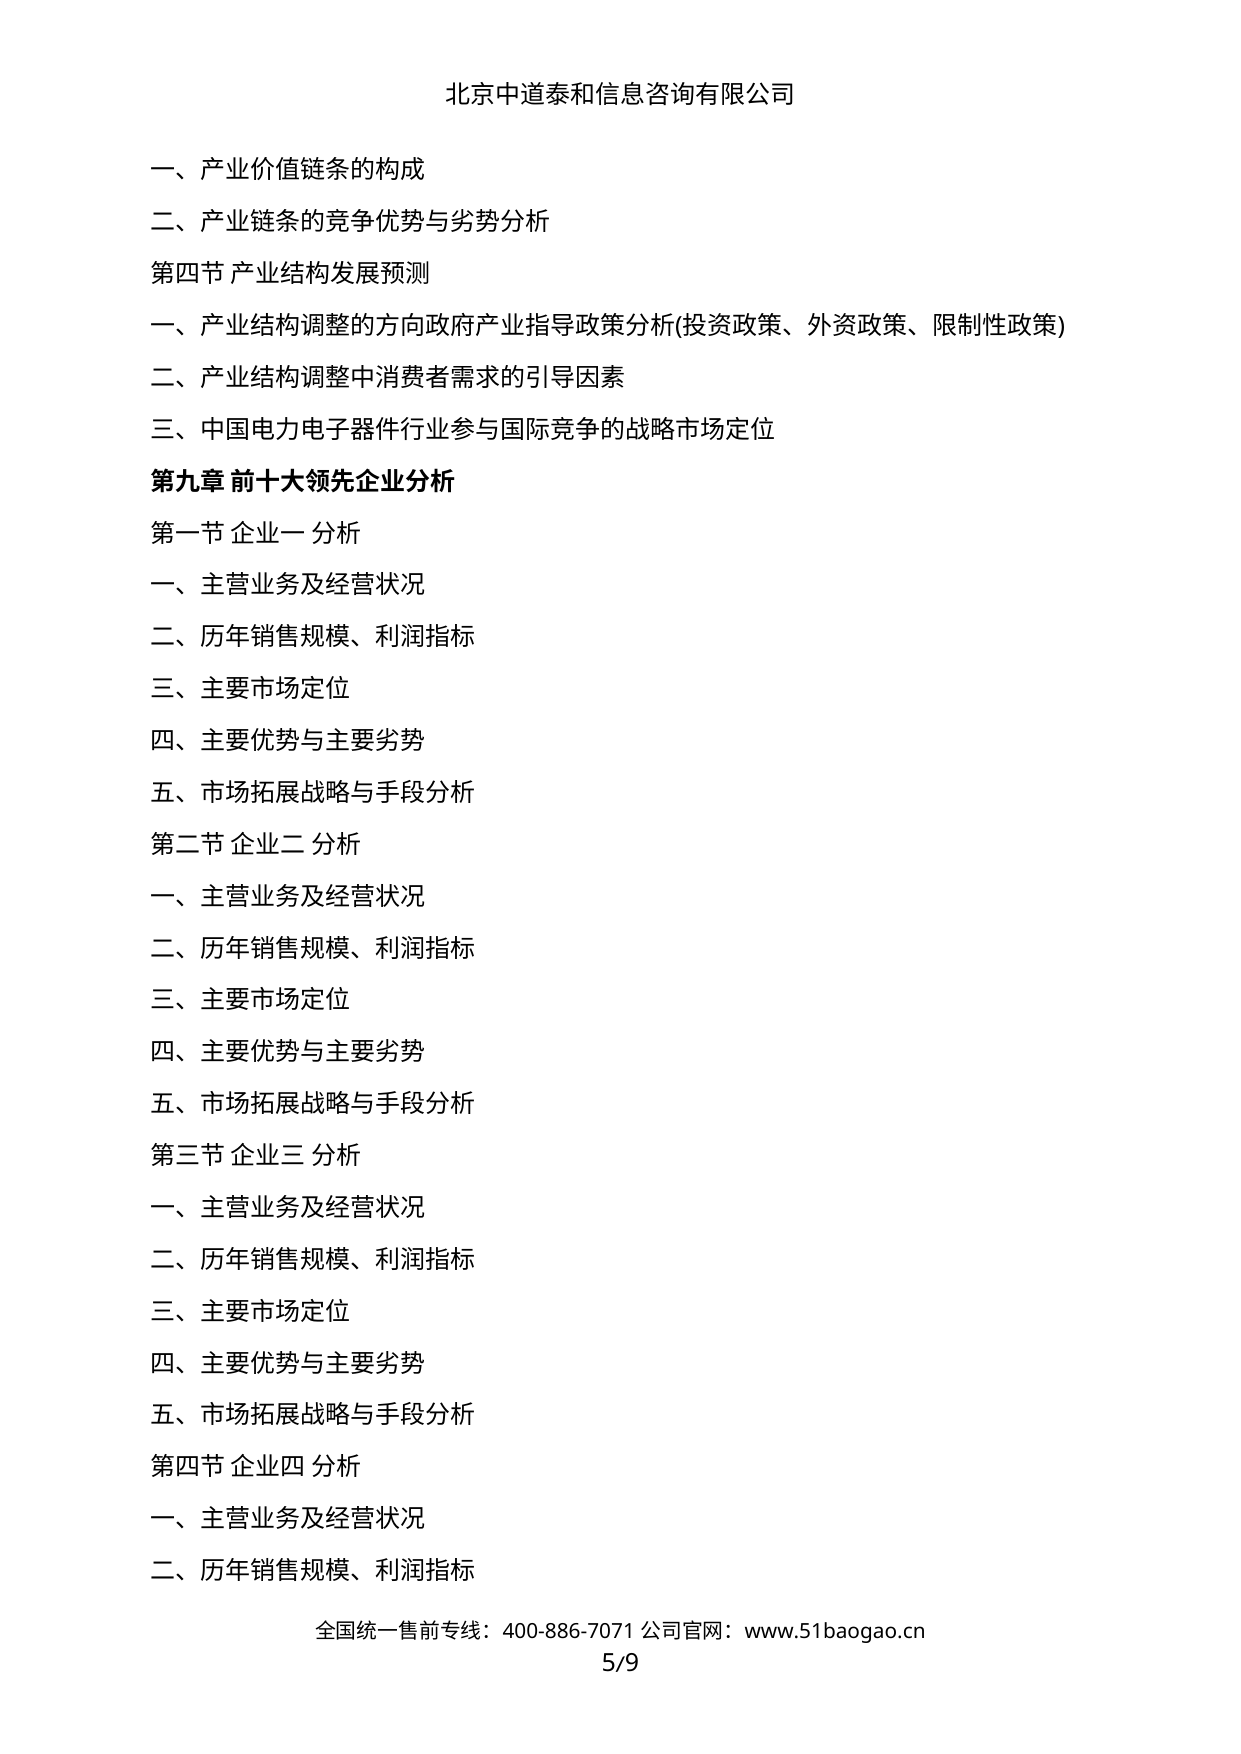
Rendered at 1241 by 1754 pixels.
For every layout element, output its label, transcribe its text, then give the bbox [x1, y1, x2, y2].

text 三、主要市场定位 [150, 980, 1090, 1016]
text 一、产业价值链条的构成 [150, 150, 1090, 186]
text 四、主要优势与主要劣势 [150, 1343, 1090, 1379]
text 二、历年销售规模、利润指标 [150, 617, 1090, 653]
text 二、产业结构调整中消费者需求的引导因素 [150, 357, 1090, 394]
text 第四节 企业四 分析 [150, 1447, 1090, 1483]
text 三、主要市场定位 [150, 1291, 1090, 1327]
text 一、主营业务及经营状况 [150, 1499, 1090, 1535]
text 二、历年销售规模、利润指标 [150, 928, 1090, 964]
text 一、主营业务及经营状况 [150, 565, 1090, 601]
text 第一节 企业一 分析 [150, 513, 1090, 549]
text 四、主要优势与主要劣势 [150, 721, 1090, 757]
text 第二节 企业二 分析 [150, 824, 1090, 861]
text 二、产业链条的竞争优势与劣势分析 [150, 202, 1090, 238]
text 五、市场拓展战略与手段分析 [150, 1395, 1090, 1431]
text 一、主营业务及经营状况 [150, 1187, 1090, 1224]
text 一、主营业务及经营状况 [150, 876, 1090, 912]
text 五、市场拓展战略与手段分析 [150, 1084, 1090, 1120]
text 一、产业结构调整的方向政府产业指导政策分析(投资政策、外资政策、限制性政策) [150, 306, 1090, 342]
text 二、历年销售规模、利润指标 [150, 1239, 1090, 1276]
text 第四节 产业结构发展预测 [150, 254, 1090, 290]
text 第九章 前十大领先企业分析 [150, 461, 1090, 497]
text 五、市场拓展战略与手段分析 [150, 772, 1090, 809]
text 三、主要市场定位 [150, 669, 1090, 705]
text 二、历年销售规模、利润指标 [150, 1551, 1090, 1587]
text 四、主要优势与主要劣势 [150, 1032, 1090, 1068]
text 第三节 企业三 分析 [150, 1136, 1090, 1172]
text 三、中国电力电子器件行业参与国际竞争的战略市场定位 [150, 409, 1090, 446]
